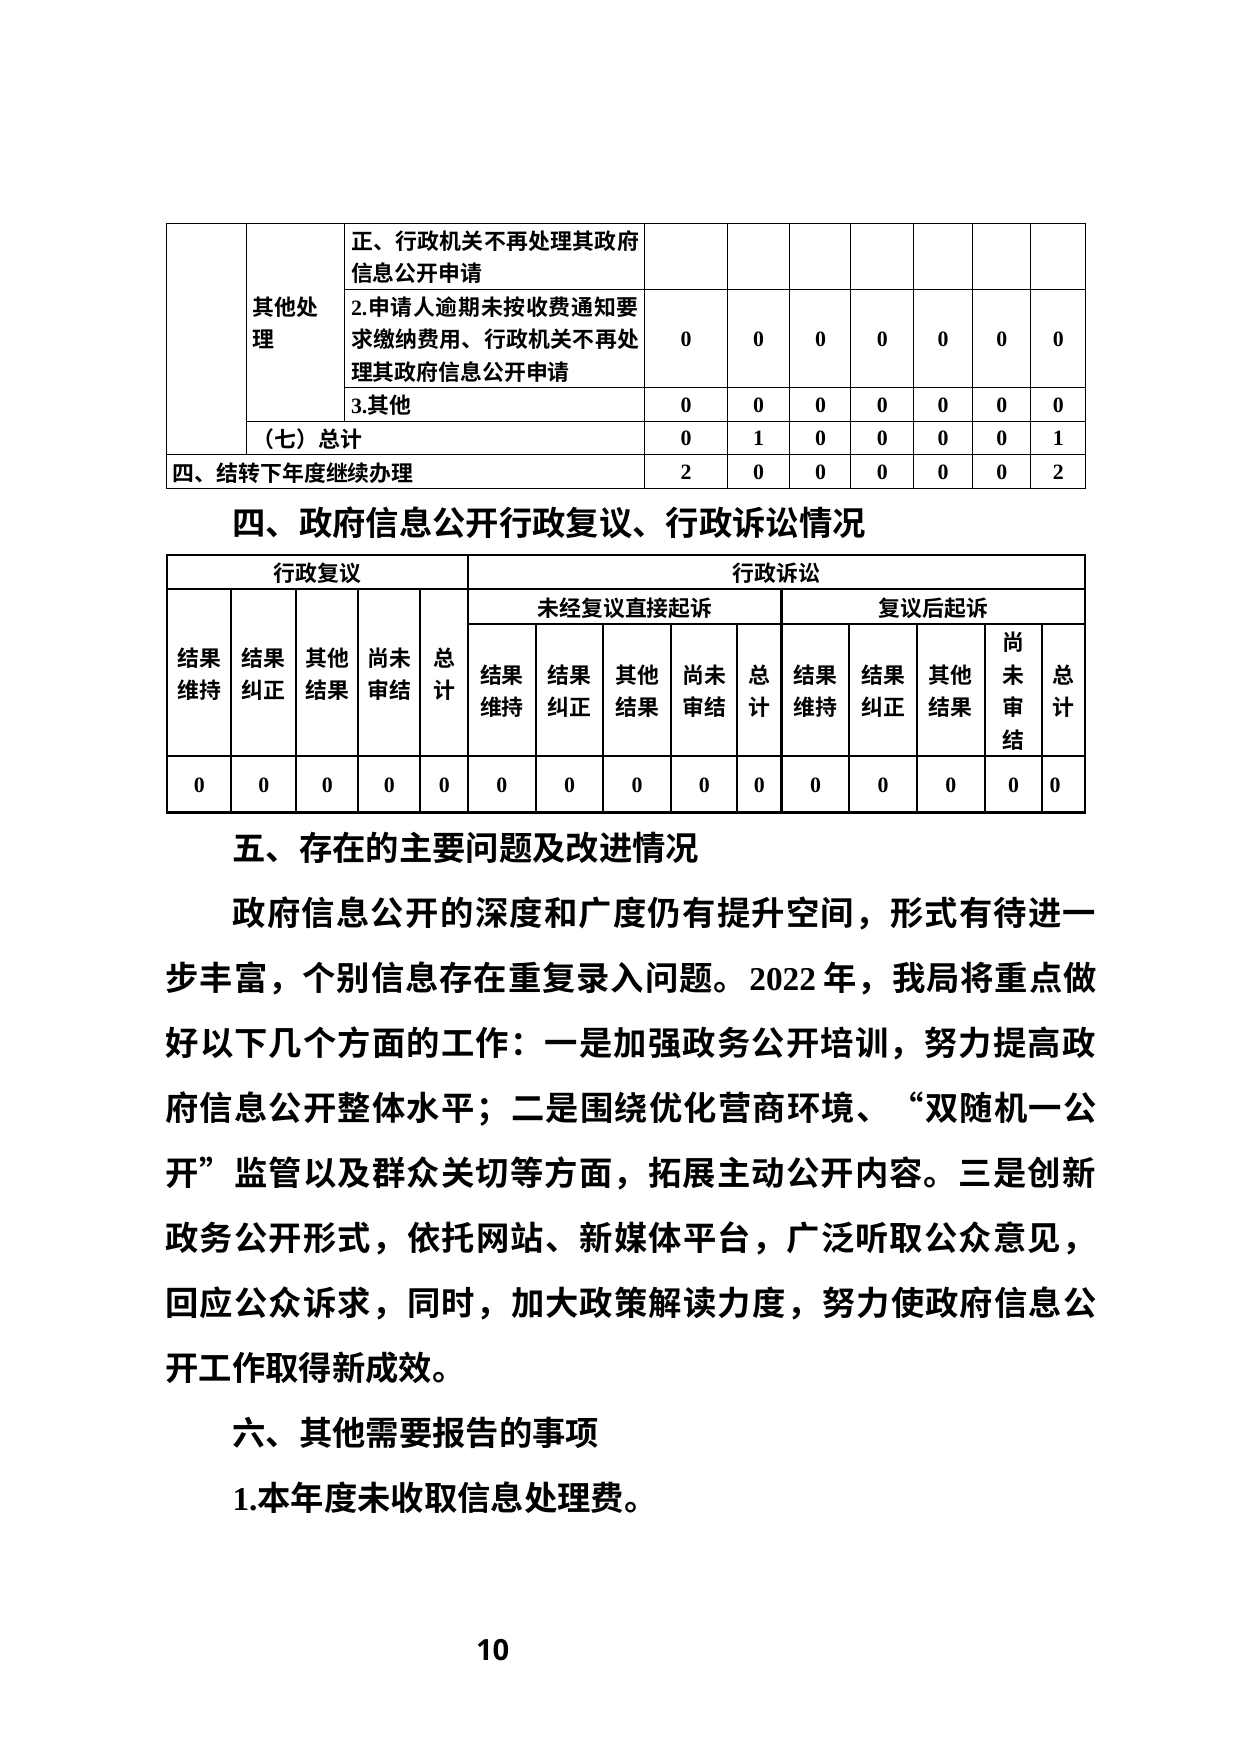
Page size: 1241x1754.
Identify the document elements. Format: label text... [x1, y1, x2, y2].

table_cell 其他 结果 [918, 625, 984, 755]
text 政府信息公开的深度和广度仍有提升空间，形式有待进一步丰富，个别信息存在重复录入问题。2022年，我局将重点做好以下几个方面的工作：一是加强政务公开培训，努力提高政府信息公开整体水平；二是围绕优化营商环境、“双随机一公开”监管以及群众关切等方面，拓展主动公开内容。三是创新政务公开形式，依托网站、新媒体平台，广泛听取公众意见，回应公众诉求，同时，加大政策解读力度，努力使政府信息公开工作取得新成效。 [165, 878, 1097, 1398]
table_cell 0 [790, 455, 850, 488]
table_cell 0 [728, 455, 789, 488]
table_cell 0 [851, 422, 913, 454]
table_cell 尚未 审结 [672, 625, 736, 755]
table_cell 0 [537, 757, 602, 811]
table_cell 0 [168, 757, 230, 811]
table_header 行政复议 [168, 556, 467, 588]
table_cell 2.申请人逾期未按收费通知要求缴纳费用、行政机关不再处理其政府信息公开申请 [345, 290, 644, 387]
table_cell 0 [790, 388, 850, 421]
table_cell 0 [728, 388, 789, 421]
table_cell 0 [973, 388, 1030, 421]
table_cell 结果 维持 [469, 625, 535, 755]
table_cell 0 [738, 757, 780, 811]
table_cell 总计 [1043, 625, 1084, 755]
table_cell 0 [783, 757, 848, 811]
table_cell 结果 纠正 [232, 590, 295, 755]
table_cell 结果 纠正 [850, 625, 916, 755]
table_cell 结果 纠正 [537, 625, 602, 755]
table_cell 尚未 审结 [986, 625, 1041, 755]
table_cell 0 [914, 224, 972, 288]
table_cell 0 [973, 224, 1030, 288]
table_cell 0 [850, 757, 916, 811]
table_cell 0 [645, 224, 727, 288]
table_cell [345, 224, 644, 288]
table_cell 尚未 审结 [359, 590, 419, 755]
table_cell 0 [1031, 290, 1085, 387]
table_cell 0 [851, 290, 913, 387]
table_cell 0 [645, 422, 727, 454]
table_cell 0 [1031, 388, 1085, 421]
table_cell 结果维持 [168, 590, 230, 755]
table_cell 2 [645, 455, 727, 488]
table_cell 0 [914, 422, 972, 454]
table_cell 0 [986, 757, 1041, 811]
table_cell 0 [604, 757, 670, 811]
table_cell 0 [914, 388, 972, 421]
table_cell 0 [851, 455, 913, 488]
table_cell 0 [232, 757, 295, 811]
table_cell 0 [359, 757, 419, 811]
table_cell 0 [973, 290, 1030, 387]
table_cell 0 [728, 224, 789, 288]
text 1.本年度未收取信息处理费。 [165, 1463, 1097, 1528]
text 四、政府信息公开行政复议、行政诉讼情况 [165, 489, 1097, 554]
table_cell 0 [421, 757, 467, 811]
table_cell 总计 [738, 625, 780, 755]
table_cell 0 [790, 290, 850, 387]
table_cell 总计 [421, 590, 467, 755]
table_cell 其他 结果 [297, 590, 357, 755]
table_cell 2 [1031, 455, 1085, 488]
table_cell 1 [728, 422, 789, 454]
text 六、其他需要报告的事项 [165, 1398, 1097, 1463]
table_cell 其他 结果 [604, 625, 670, 755]
table_cell 0 [1043, 757, 1084, 811]
table_cell 0 [790, 422, 850, 454]
table_cell 0 [851, 388, 913, 421]
table_cell 四、结转下年度继续办理 [167, 455, 644, 488]
table_cell 0 [645, 388, 727, 421]
table_cell 结果 维持 [783, 625, 848, 755]
table_cell 0 [914, 455, 972, 488]
table_header 行政诉讼 [469, 556, 1084, 588]
table_cell 复议后起诉 [783, 590, 1084, 623]
table_cell 未经复议直接起诉 [469, 590, 780, 623]
table_cell 0 [973, 422, 1030, 454]
table_cell 0 [469, 757, 535, 811]
table_cell 3.其他 [345, 388, 644, 421]
table_cell 0 [1031, 224, 1085, 288]
table_cell 0 [645, 290, 727, 387]
table_cell （七）总计 [247, 422, 644, 454]
text 五、存在的主要问题及改进情况 [165, 813, 1097, 878]
table_cell 0 [918, 757, 984, 811]
table_cell 1 [1031, 422, 1085, 454]
table_cell 0 [914, 290, 972, 387]
table_cell 0 [297, 757, 357, 811]
table_cell 0 [672, 757, 736, 811]
table_cell 0 [851, 224, 913, 288]
table_cell （六）其他处理 [247, 224, 344, 421]
table_cell 0 [728, 290, 789, 387]
table_cell 0 [973, 455, 1030, 488]
table_cell 0 [790, 224, 850, 288]
